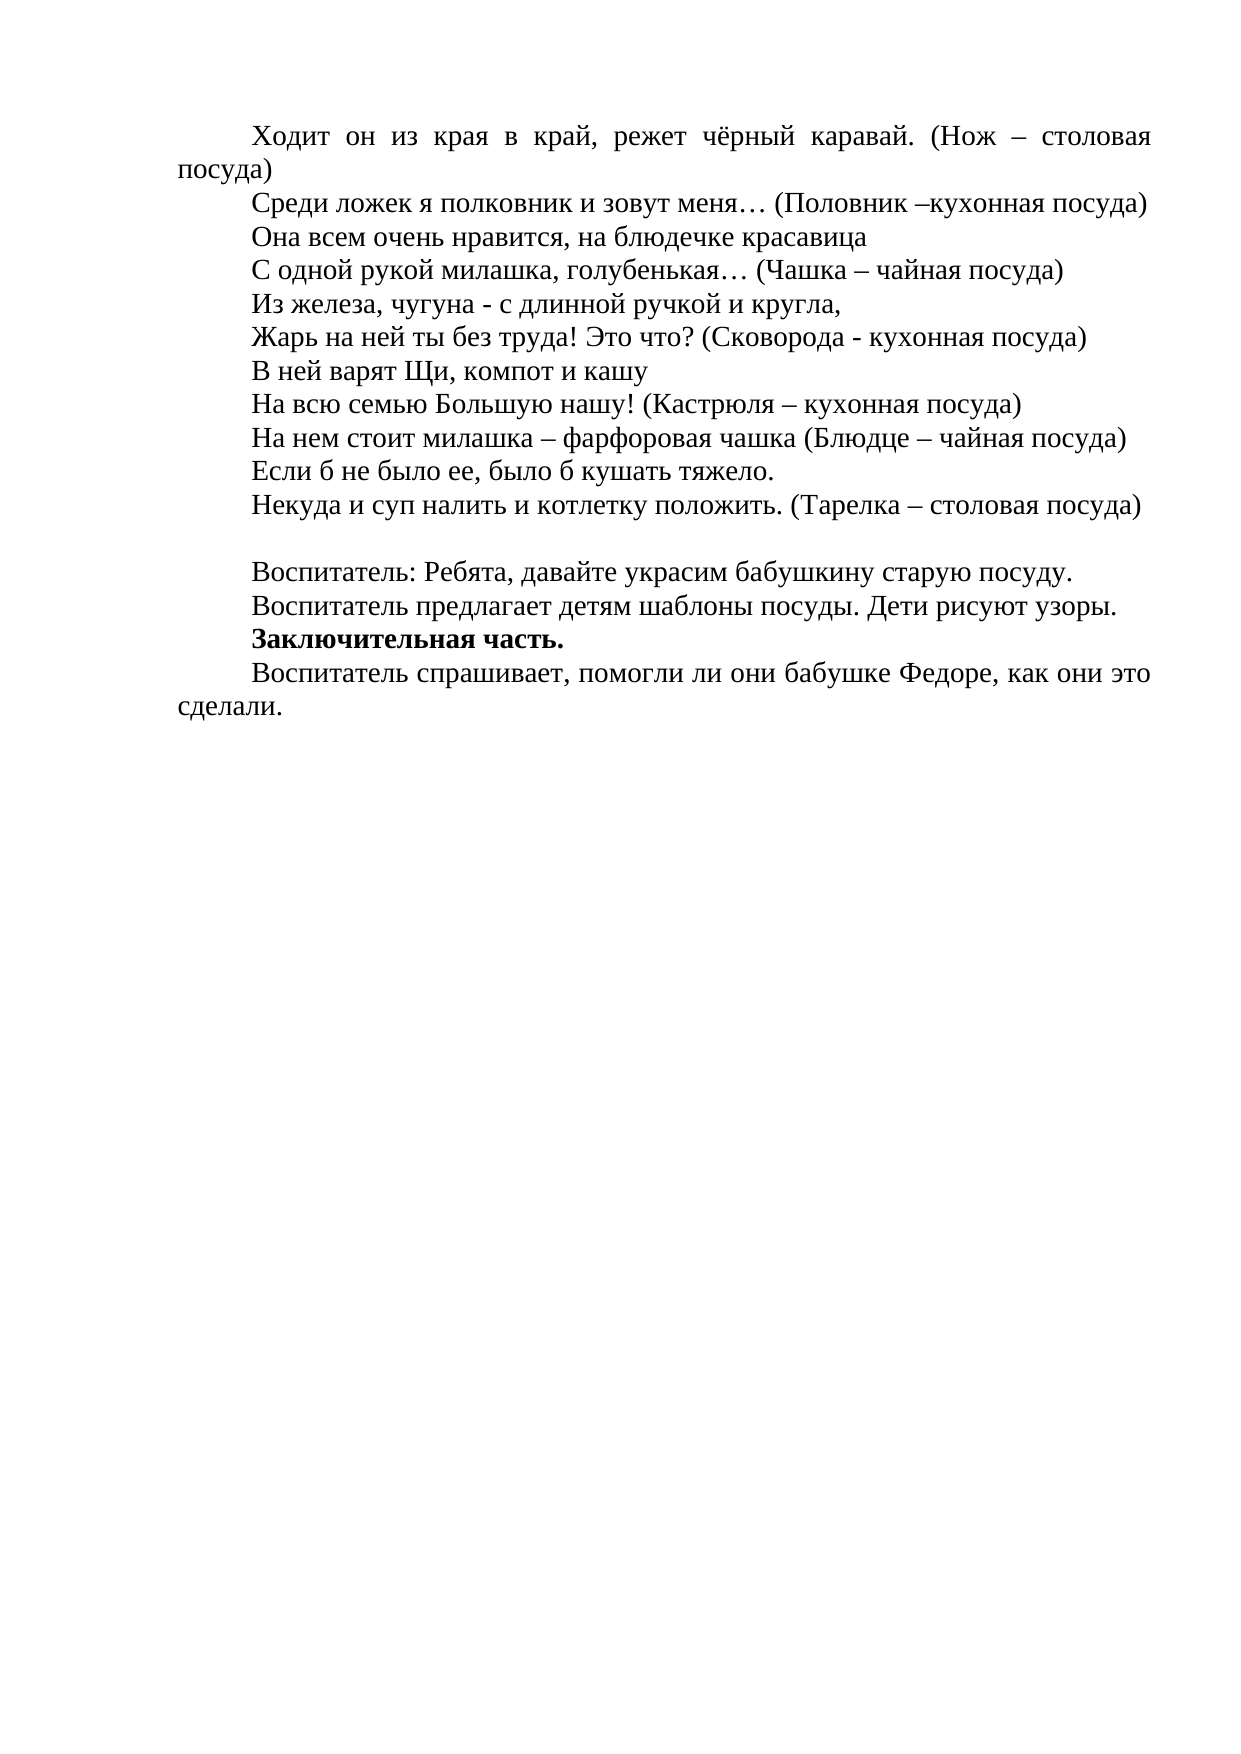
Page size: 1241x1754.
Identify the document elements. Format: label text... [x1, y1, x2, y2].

text Из железа, чугуна - с длинной ручкой и кругла, [177, 286, 1152, 319]
text Заключительная часть. [177, 621, 1152, 655]
text Воспитатель предлагает детям шаблоны посуды. Дети рисуют узоры. [177, 588, 1152, 621]
text Воспитатель: Ребята, давайте украсим бабушкину старую посуду. [177, 554, 1152, 588]
text Воспитатель спрашивает, помогли ли они бабушке Федоре, как они это сделали. [177, 655, 1152, 722]
text На нем стоит милашка – фарфоровая чашка (Блюдце – чайная посуда) [177, 420, 1152, 453]
text С одной рукой милашка, голубенькая… (Чашка – чайная посуда) [177, 252, 1152, 286]
text Если б не было ее, было б кушать тяжело. [177, 453, 1152, 487]
text Она всем очень нравится, на блюдечке красавица [177, 219, 1152, 252]
text Ходит он из края в край, режет чёрный каравай. (Нож – столовая посуда) [177, 118, 1152, 185]
text Жарь на ней ты без труда! Это что? (Сковорода - кухонная посуда) [177, 319, 1152, 353]
text Некуда и суп налить и котлетку положить. (Тарелка – столовая посуда) [177, 487, 1152, 521]
text В ней варят Щи, компот и кашу [177, 353, 1152, 386]
text Среди ложек я полковник и зовут меня… (Половник –кухонная посуда) [177, 185, 1152, 219]
text На всю семью Большую нашу! (Кастрюля – кухонная посуда) [177, 386, 1152, 420]
